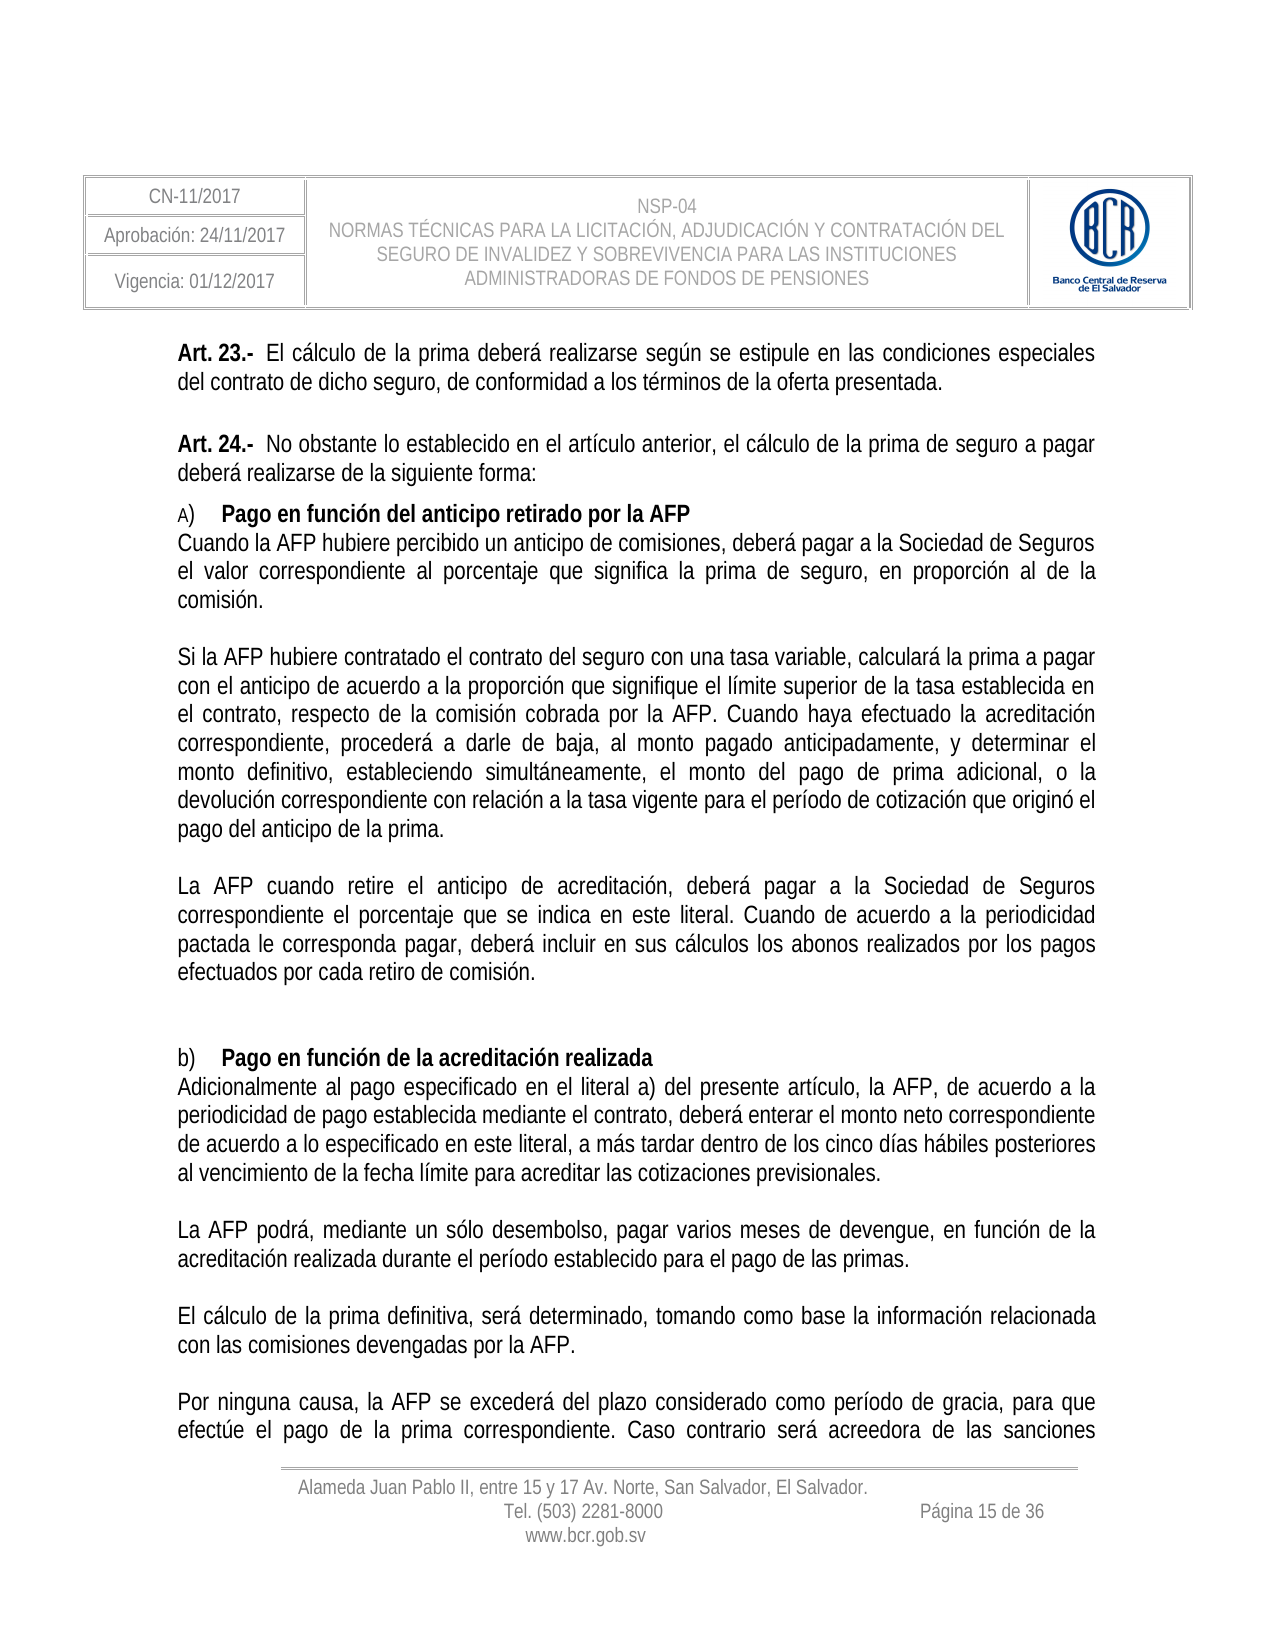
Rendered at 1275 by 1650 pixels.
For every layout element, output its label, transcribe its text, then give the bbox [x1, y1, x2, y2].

picture [1043, 178, 1177, 307]
text El cálculo de la prima definitiva, será determinado, tomando como base la información relacionada con las comisiones devengadas por la AFP. [177, 1301, 1098, 1358]
list Pago en función del anticipo retirado por la AFP [177, 499, 1098, 527]
text La AFP podrá, mediante un sólo desembolso, pagar varios meses de devengue, en función de la acreditación realizada durante el período establecido para el pago de las primas. [177, 1215, 1098, 1272]
list Pago en función de la acreditación realizada [177, 1043, 1098, 1072]
text La AFP cuando retire el anticipo de acreditación, deberá pagar a la Sociedad de Seguros correspondiente el porcentaje que se indica en este literal. Cuando de acuerdo a la periodicidad pactada le corresponda pagar, deberá incluir en sus cálculos los abonos realizados por los pagos efectuados por cada retiro de comisión. [177, 871, 1098, 986]
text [177, 1387, 1098, 1444]
text Si la AFP hubiere contratado el contrato del seguro con una tasa variable, calculará la prima a pagar con el anticipo de acuerdo a la proporción que signifique el límite superior de la tasa establecida en el contrato, respecto de la comisión cobrada por la AFP. Cuando haya efectuado la acreditación correspondiente, procederá a darle de baja, al monto pagado anticipadamente, y determinar el monto definitivo, estableciendo simultáneamente, el monto del pago de prima adicional, o la devolución correspondiente con relación a la tasa vigente para el período de cotización que originó el pago del anticipo de la prima. [177, 642, 1098, 843]
list No obstante lo establecido en el artículo anterior, el cálculo de la prima de seguro a pagar deberá realizarse de la siguiente forma: [177, 429, 1098, 486]
text Cuando la AFP hubiere percibido un anticipo de comisiones, deberá pagar a la Sociedad de Seguros el valor correspondiente al porcentaje que significa la prima de seguro, en proporción al de la comisión. [177, 527, 1098, 613]
text Adicionalmente al pago especificado en el literal a) del presente artículo, la AFP, de acuerdo a la periodicidad de pago establecida mediante el contrato, deberá enterar el monto neto correspondiente de acuerdo a lo especificado en este literal, a más tardar dentro de los cinco días hábiles posteriores al vencimiento de la fecha límite para acreditar las cotizaciones previsionales. [177, 1072, 1098, 1186]
list El cálculo de la prima deberá realizarse según se estipule en las condiciones especiales del contrato de dicho seguro, de conformidad a los términos de la oferta presentada. [177, 338, 1098, 396]
